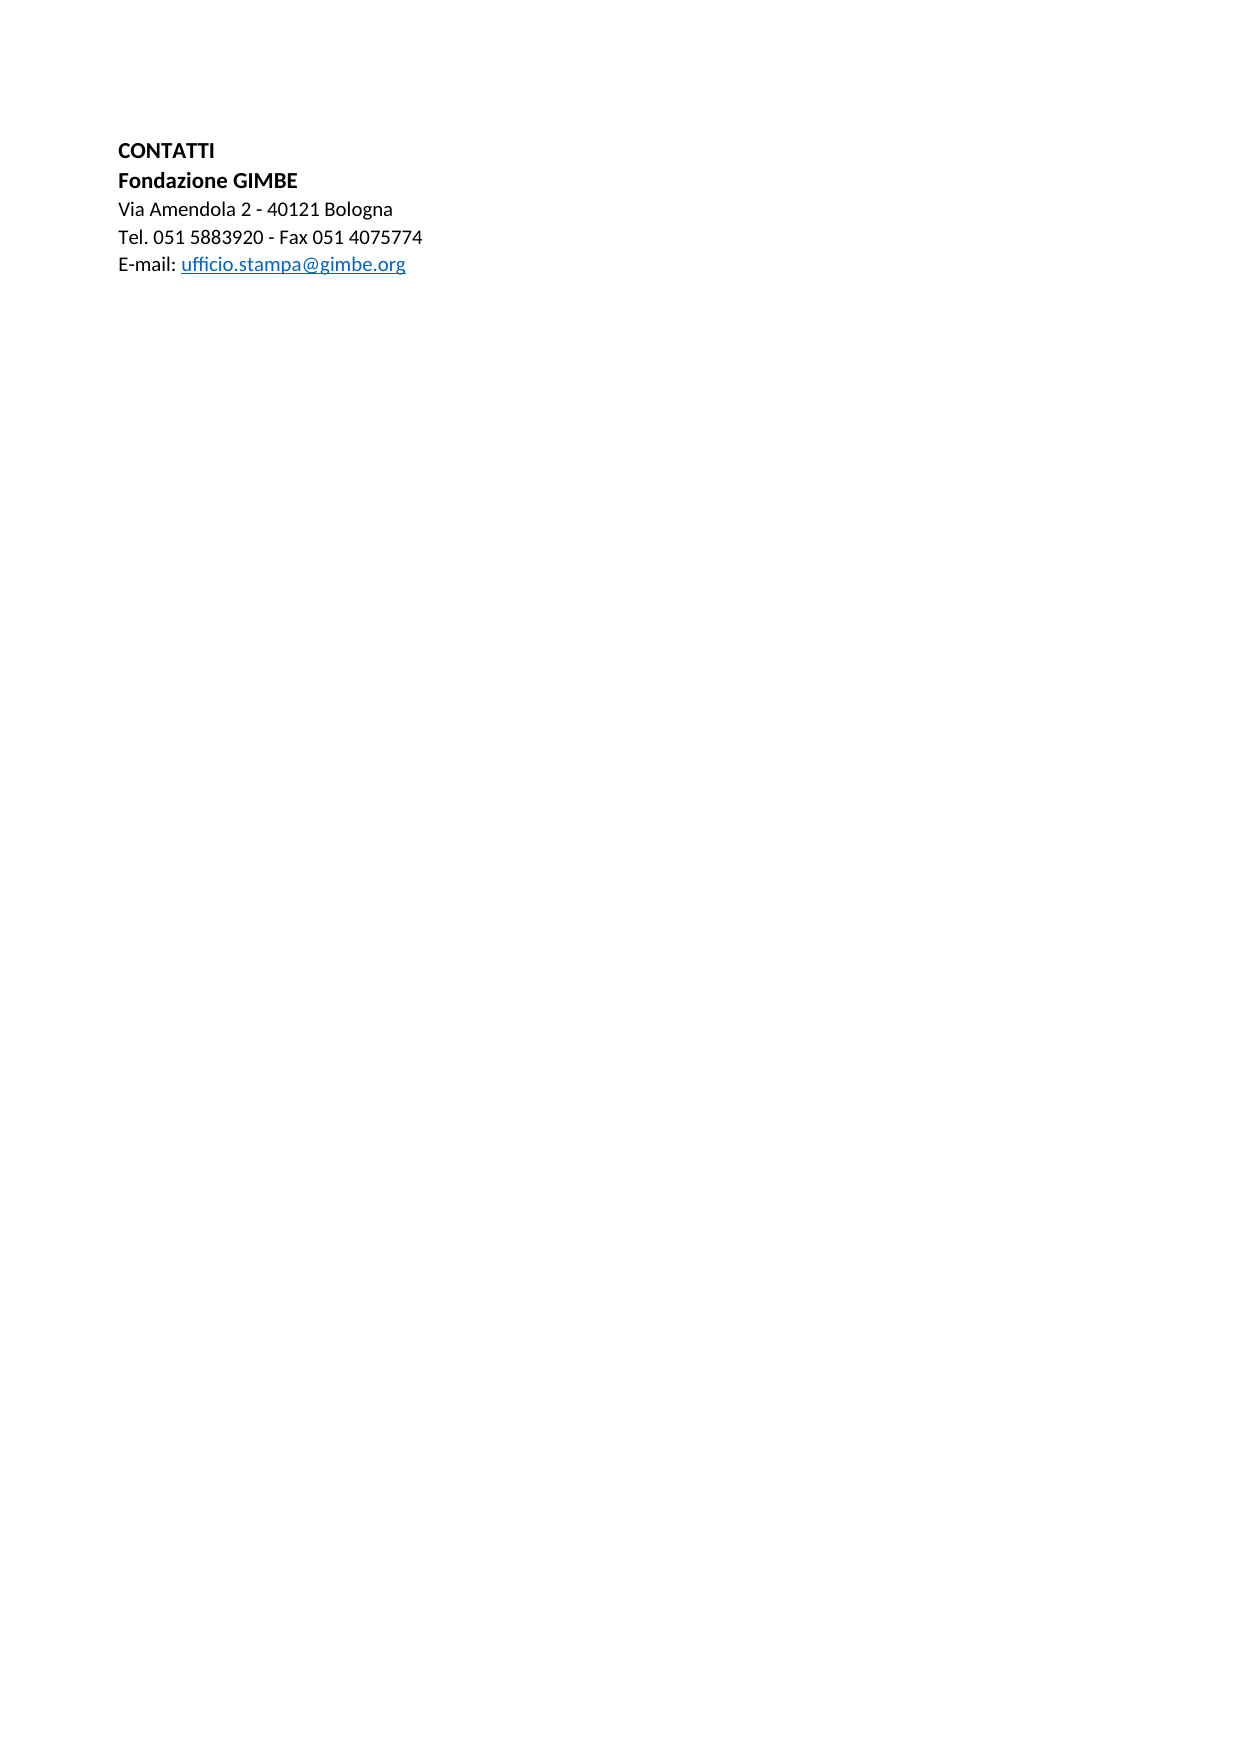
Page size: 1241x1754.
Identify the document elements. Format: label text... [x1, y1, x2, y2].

text CONTATTI Fondazione GIMBE Via Amendola 2 - 40121 Bologna Tel. 051 5883920 - Fax 051 4075774 E-mail: ufficio.stampa@gimbe.org [118, 136, 1122, 277]
